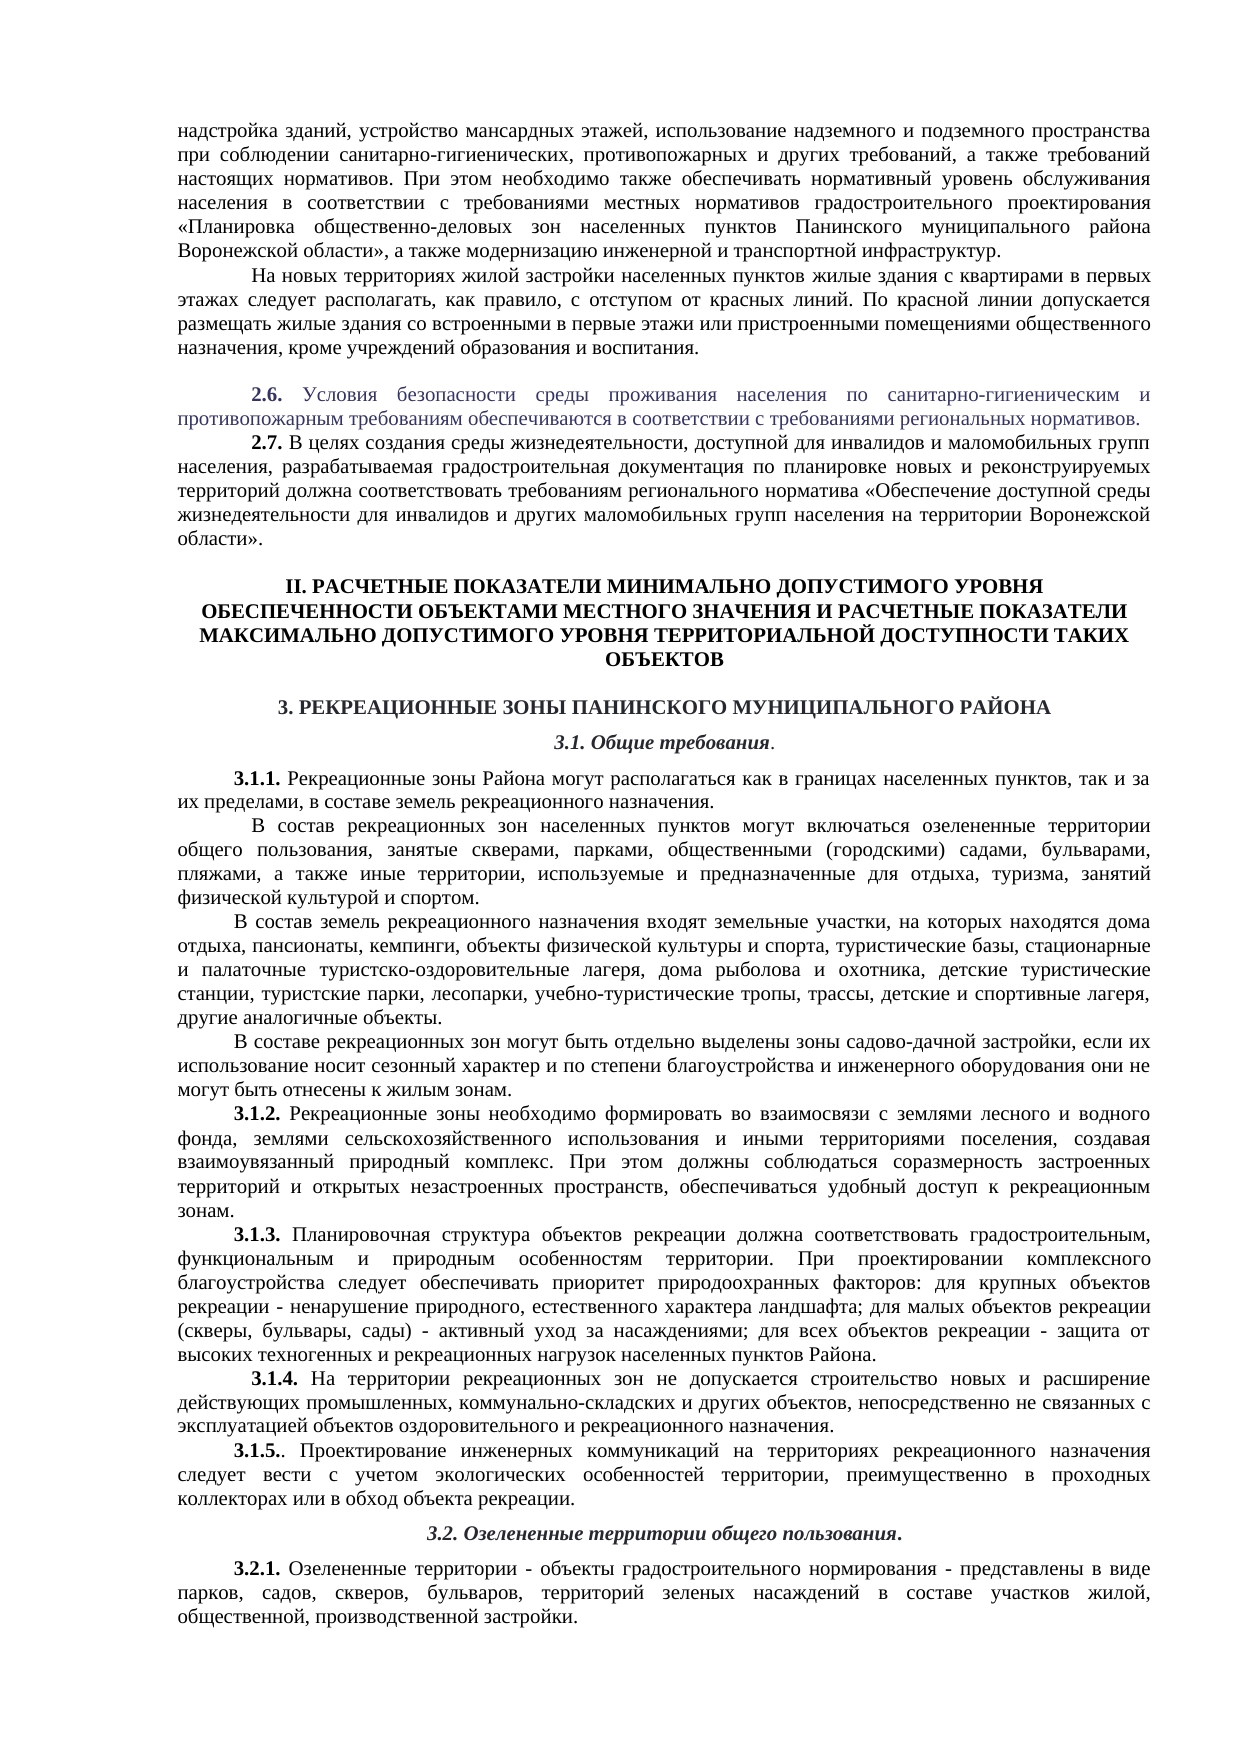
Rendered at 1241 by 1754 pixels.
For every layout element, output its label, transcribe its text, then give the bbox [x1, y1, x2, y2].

text В состав земель рекреационного назначения входят земельные участки, на которых находятся дома отдыха, пансионаты, кемпинги, объекты физической культуры и спорта, туристические базы, стационарные и палаточные туристско-оздоровительные лагеря, дома рыболова и охотника, детские туристические станции, туристские парки, лесопарки, учебно-туристические тропы, трассы, детские и спортивные лагеря, другие аналогичные объекты. [177, 909, 1152, 1029]
text На новых территориях жилой застройки населенных пунктов жилые здания с квартирами в первых этажах следует располагать, как правило, с отступом от красных линий. По красной линии допускается размещать жилые здания со встроенными в первые этажи или пристроенными помещениями общественного назначения, кроме учреждений образования и воспитания. [177, 262, 1152, 359]
text 3.1.3. Планировочная структура объектов рекреации должна соответствовать градостроительным, функциональным и природным особенностям территории. При проектировании комплексного благоустройства следует обеспечивать приоритет природоохранных факторов: для крупных объектов рекреации - ненарушение природного, естественного характера ландшафта; для малых объектов рекреации (скверы, бульвары, сады) - активный уход за насаждениями; для всех объектов рекреации - защита от высоких техногенных и рекреационных нагрузок населенных пунктов Района. [177, 1222, 1152, 1366]
text 3.1.5.. Проектирование инженерных коммуникаций на территориях рекреационного назначения следует вести с учетом экологических особенностей территории, преимущественно в проходных коллекторах или в обход объекта рекреации. [177, 1437, 1152, 1510]
text В состав рекреационных зон населенных пунктов могут включаться озелененные территории общего пользования, занятые скверами, парками, общественными (городскими) садами, бульварами, пляжами, а также иные территории, используемые и предназначенные для отдыха, туризма, занятий физической культурой и спортом. [177, 813, 1152, 909]
text 2.7. В целях создания среды жизнедеятельности, доступной для инвалидов и маломобильных групп населения, разрабатываемая градостроительная документация по планировке новых и реконструируемых территорий должна соответствовать требованиям регионального норматива «Обеспечение доступной среды жизнедеятельности для инвалидов и других маломобильных групп населения на территории Воронежской области». [177, 430, 1152, 550]
text В составе рекреационных зон могут быть отдельно выделены зоны садово-дачной застройки, если их использование носит сезонный характер и по степени благоустройства и инженерного оборудования они не могут быть отнесены к жилым зонам. [177, 1029, 1152, 1101]
subtitle 3.2. Озелененные территории общего пользования. [177, 1521, 1152, 1545]
text 3.1.2. Рекреационные зоны необходимо формировать во взаимосвязи с землями лесного и водного фонда, землями сельскохозяйственного использования и иными территориями поселения, создавая взаимоувязанный природный комплекс. При этом должны соблюдаться соразмерность застроенных территорий и открытых незастроенных пространств, обеспечиваться удобный доступ к рекреационным зонам. [177, 1101, 1152, 1222]
text 3.1.1. Рекреационные зоны Района могут располагаться как в границах населенных пунктов, так и за их пределами, в составе земель рекреационного назначения. [177, 765, 1152, 813]
subtitle 3.1. Общие требования. [177, 730, 1152, 754]
text II. РАСЧЕТНЫЕ ПОКАЗАТЕЛИ МИНИМАЛЬНО ДОПУСТИМОГО УРОВНЯ ОБЕСПЕЧЕННОСТИ ОБЪЕКТАМИ МЕСТНОГО ЗНАЧЕНИЯ И РАСЧЕТНЫЕ ПОКАЗАТЕЛИ МАКСИМАЛЬНО ДОПУСТИМОГО УРОВНЯ ТЕРРИТОРИАЛЬНОЙ ДОСТУПНОСТИ ТАКИХ ОБЪЕКТОВ [177, 574, 1152, 671]
text 2.6. Условия безопасности среды проживания населения по санитарно-гигиеническим и противопожарным требованиям обеспечиваются в соответствии с требованиями региональных нормативов. [177, 382, 1152, 430]
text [177, 118, 1152, 262]
text 3.1.4. На территории рекреационных зон не допускается строительство новых и расширение действующих промышленных, коммунально-складских и других объектов, непосредственно не связанных с эксплуатацией объектов оздоровительного и рекреационного назначения. [177, 1366, 1152, 1437]
text 3.2.1. Озелененные территории - объекты градостроительного нормирования - представлены в виде парков, садов, скверов, бульваров, территорий зеленых насаждений в составе участков жилой, общественной, производственной застройки. [177, 1556, 1152, 1628]
subtitle 3. РЕКРЕАЦИОННЫЕ ЗОНЫ ПАНИНСКОГО МУНИЦИПАЛЬНОГО РАЙОНА [177, 695, 1152, 719]
